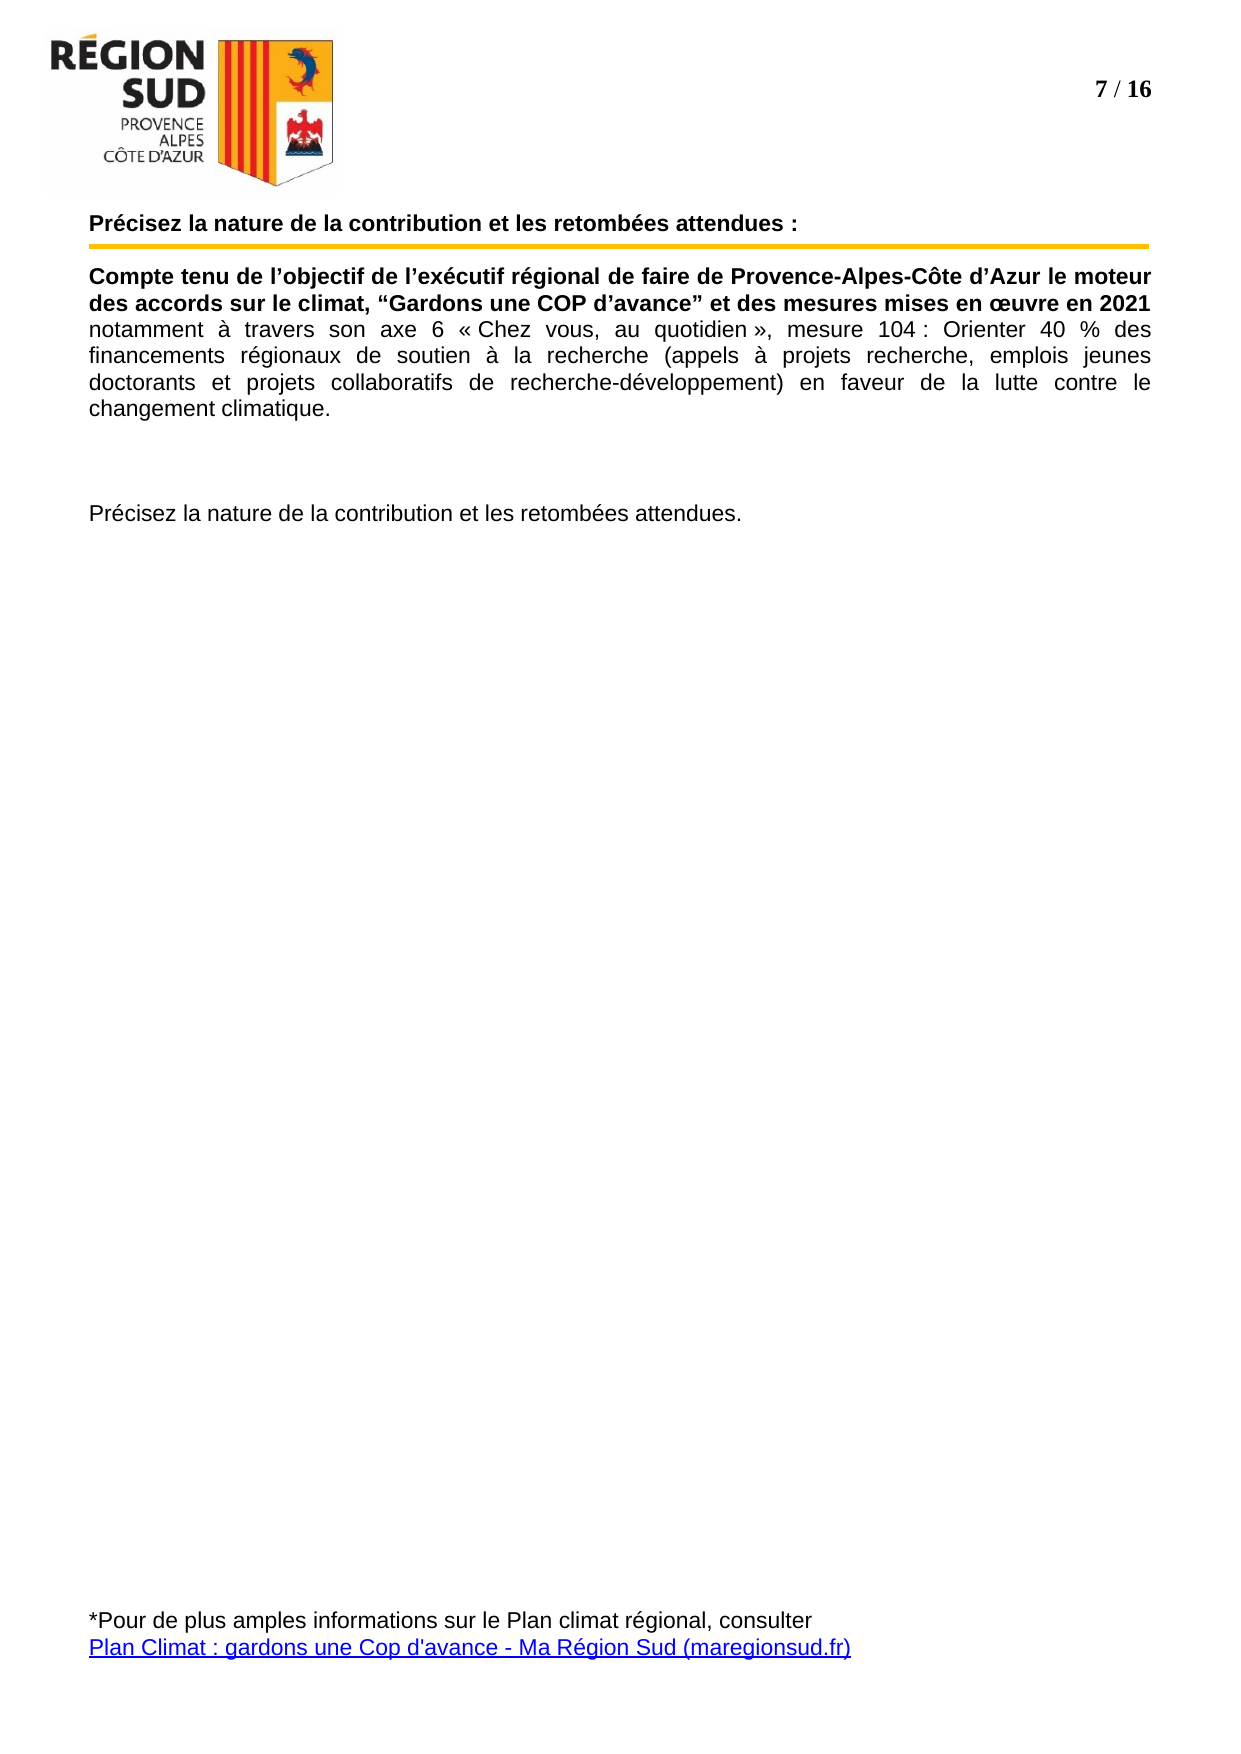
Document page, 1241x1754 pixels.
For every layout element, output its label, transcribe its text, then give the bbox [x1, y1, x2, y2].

list *Pour de plus amples informations sur le Plan climat régional, consulter [89, 1607, 1152, 1633]
list Plan Climat : gardons une Cop d'avance - Ma Région Sud (maregionsud.fr) [89, 1633, 1152, 1660]
picture [44, 28, 343, 194]
text Compte tenu de l’objectif de l’exécutif régional de faire de Provence-Alpes-Côte d’Azur le moteur des accords sur le climat, “Gardons une COP d’avance” et des mesures mises en œuvre en 2021 notamment à travers son axe 6 « Chez vous, au quotidien », mesure 104 : Orienter 40 % des financements régionaux de soutien à la recherche (appels à projets recherche, emplois jeunes doctorants et projets collaboratifs de recherche-développement) en faveur de la lutte contre le changement climatique. [89, 263, 1152, 421]
text Précisez la nature de la contribution et les retombées attendues : [89, 210, 1152, 237]
list Précisez la nature de la contribution et les retombées attendues. [89, 500, 1152, 527]
